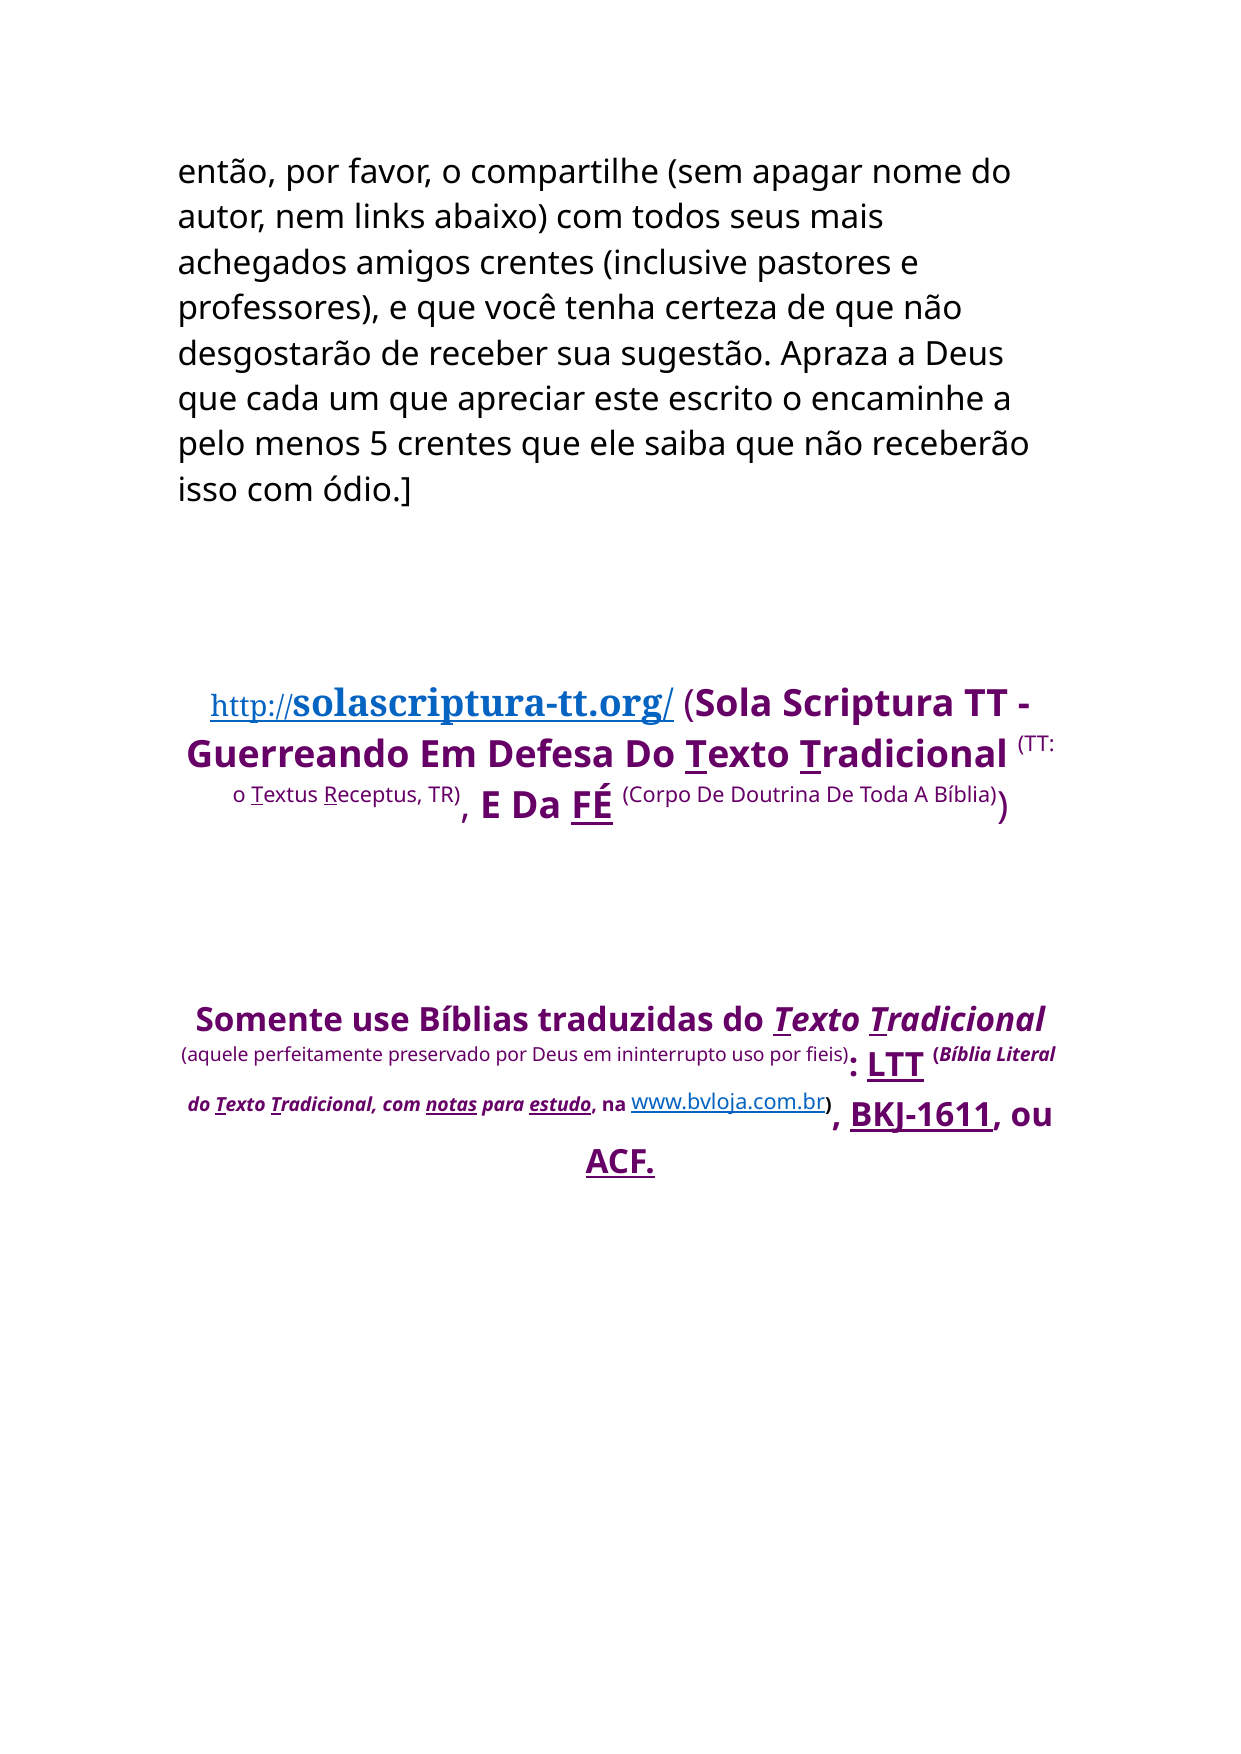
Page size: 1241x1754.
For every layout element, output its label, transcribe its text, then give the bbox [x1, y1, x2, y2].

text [177, 148, 1063, 511]
text http://solascriptura-tt.org/ (Sola Scriptura TT - Guerreando Em Defesa Do Texto Tradicional (TT: o Textus Receptus, TR), E Da FÉ (Corpo De Doutrina De Toda A Bíblia)) [177, 677, 1063, 830]
text Somente use Bíblias traduzidas do Texto Tradicional (aquele perfeitamente preservado por Deus em ininterrupto uso por fieis): LTT (Bíblia Literal do Texto Tradicional, com notas para estudo, na www.bvloja.com.br), BKJ-1611, ou ACF. [177, 996, 1063, 1212]
